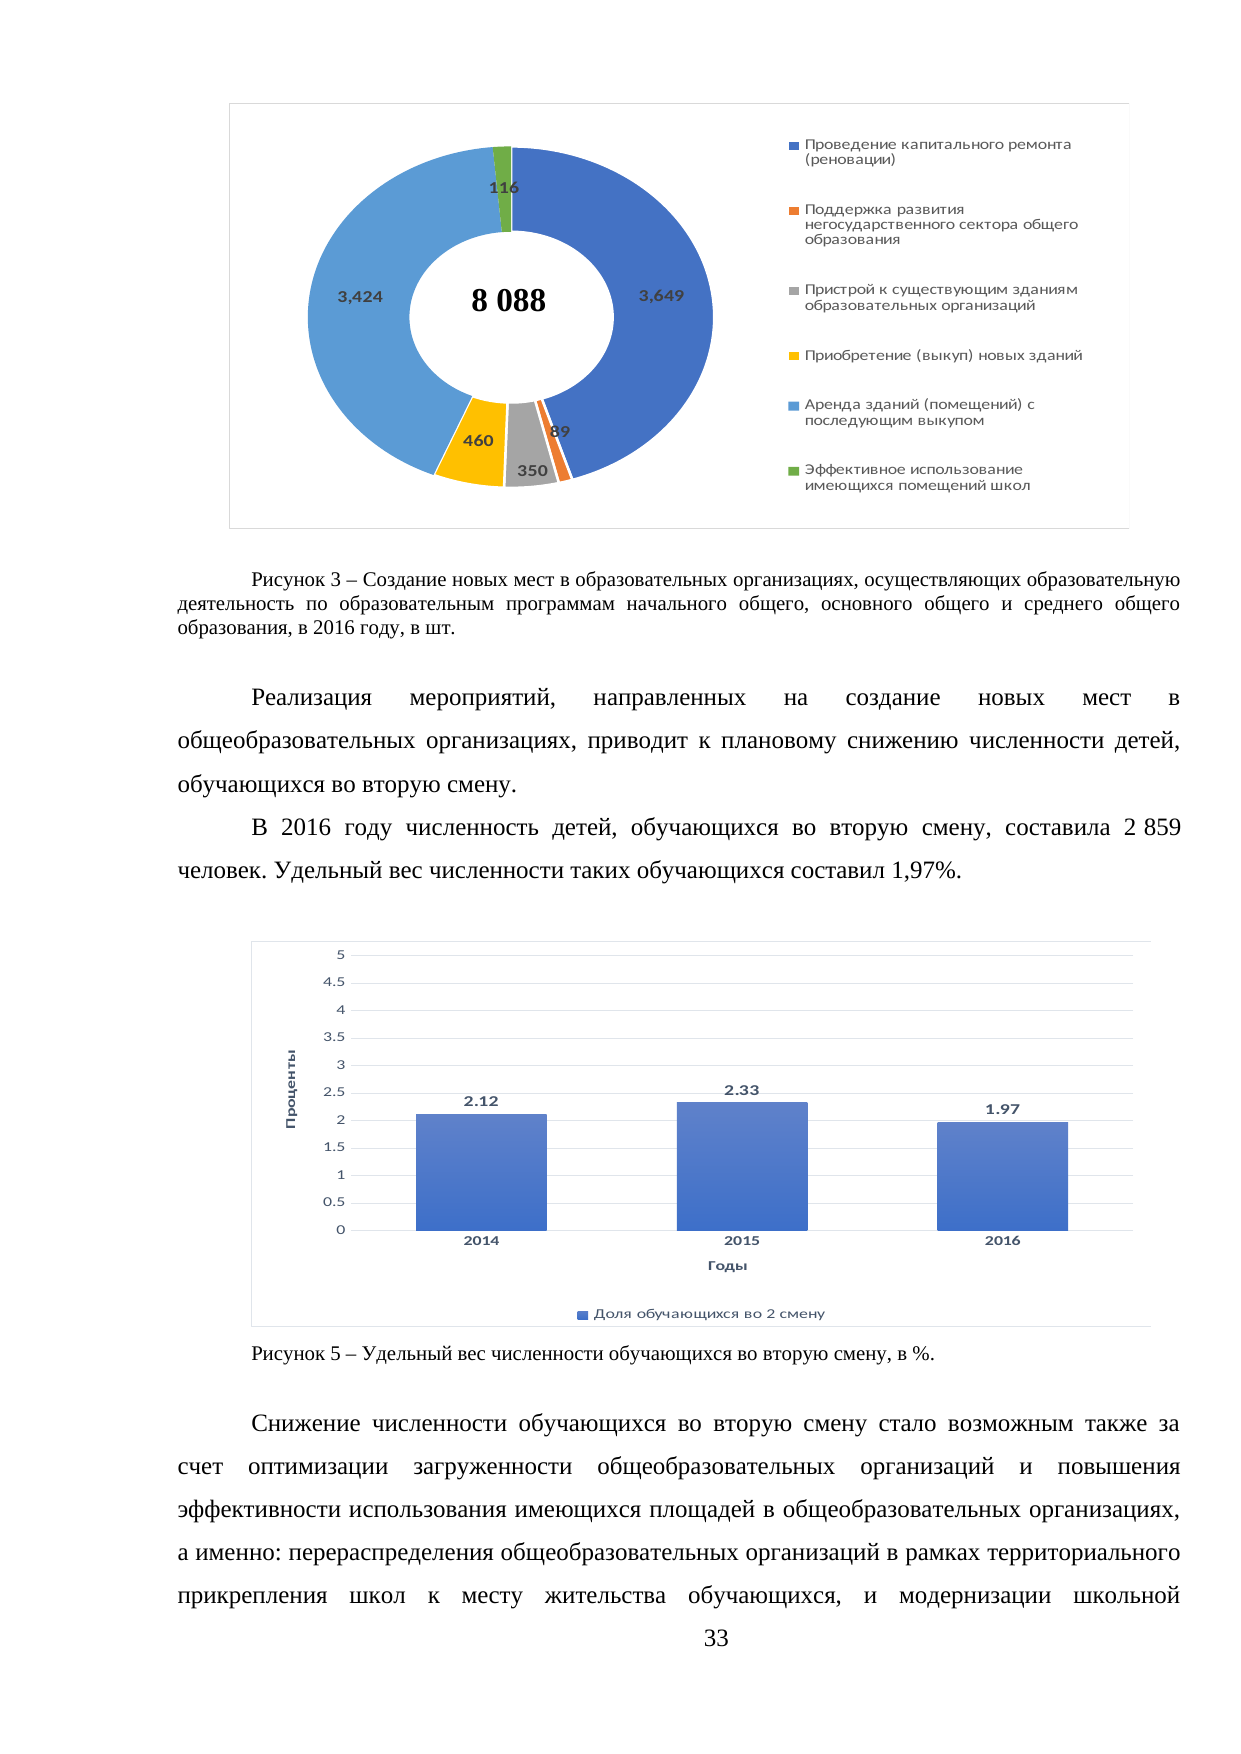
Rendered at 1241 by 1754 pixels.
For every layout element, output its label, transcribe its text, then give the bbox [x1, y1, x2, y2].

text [177, 1408, 1181, 1609]
text Рисунок 5 – Удельный вес численности обучающихся во вторую смену, в %. [177, 1341, 1181, 1365]
text Рисунок 3 – Создание новых мест в образовательных организациях, осуществляющих образовательную деятельность по образовательным программам начального общего, основного общего и среднего общего образования, в 2016 году, в шт. [177, 567, 1181, 639]
text В 2016 году численность детей, обучающихся во вторую смену, составила 2 859 человек. Удельный вес численности таких обучающихся составил 1,97%. [177, 812, 1181, 884]
text Реализация мероприятий, направленных на создание новых мест в общеобразовательных организациях, приводит к плановому снижению численности детей, обучающихся во вторую смену. [177, 682, 1181, 797]
